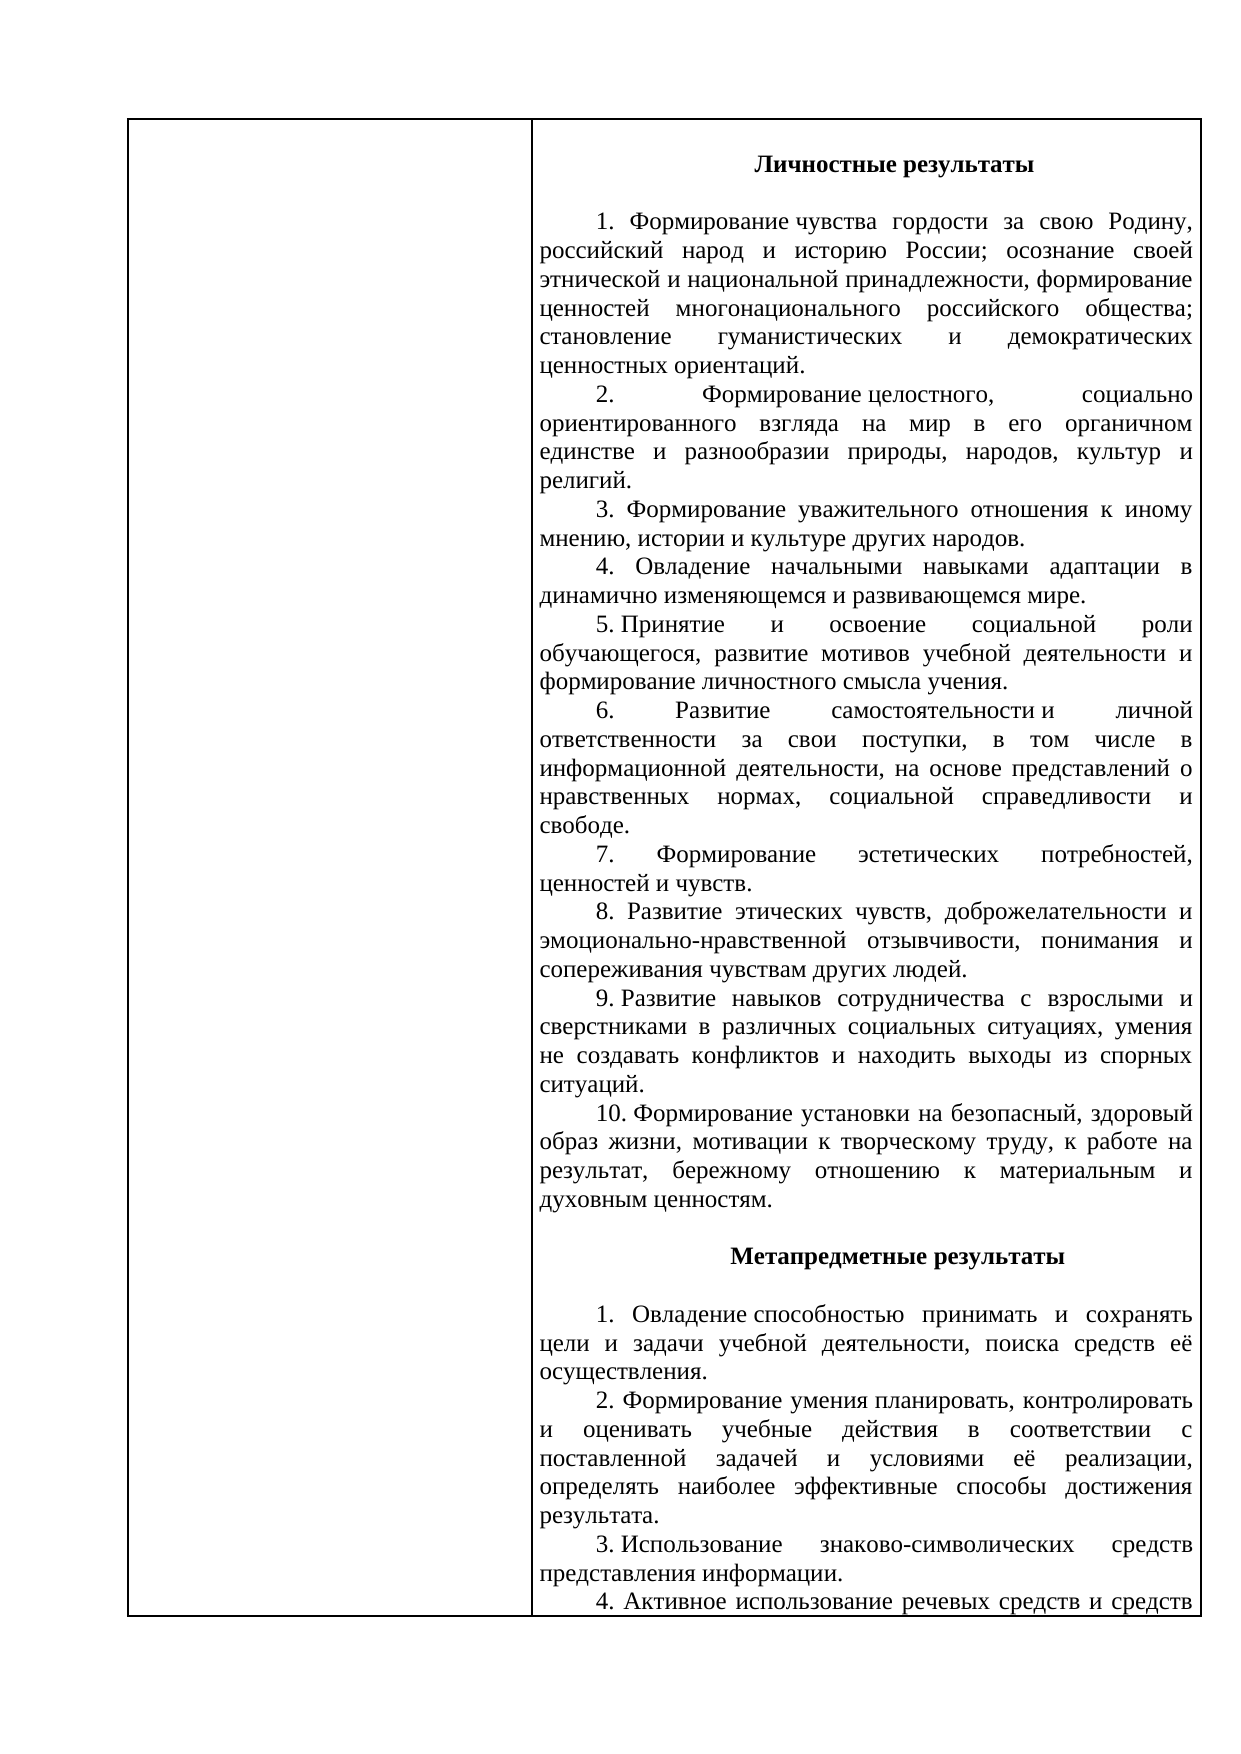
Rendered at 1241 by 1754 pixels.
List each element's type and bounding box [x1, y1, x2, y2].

table_cell [129, 120, 531, 1615]
table_cell [533, 120, 1200, 1615]
